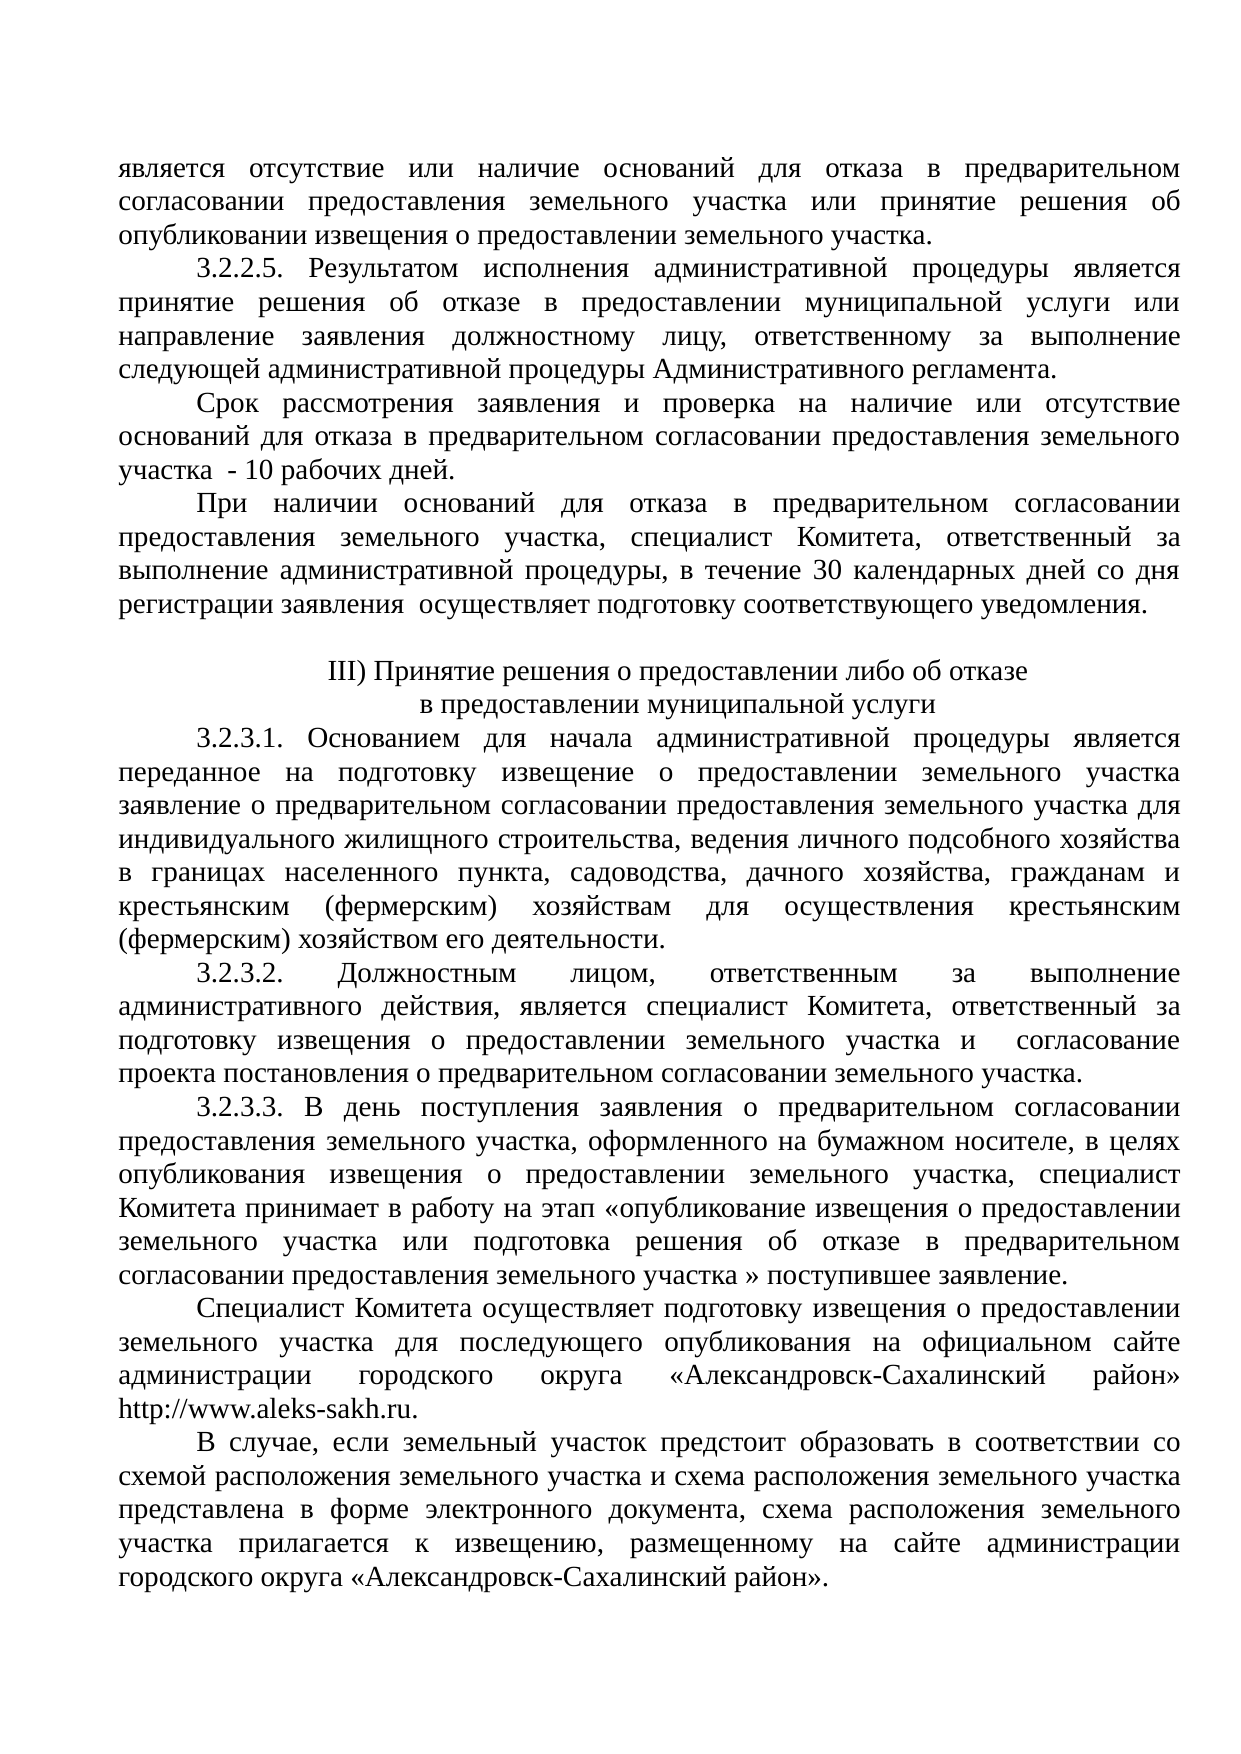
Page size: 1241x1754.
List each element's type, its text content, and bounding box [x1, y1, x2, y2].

text в предоставлении муниципальной услуги [118, 687, 1181, 720]
text 3.2.3.1. Основанием для начала административной процедуры является переданное на подготовку извещение о предоставлении земельного участка заявление о предварительном согласовании предоставления земельного участка для индивидуального жилищного строительства, ведения личного подсобного хозяйства в границах населенного пункта, садоводства, дачного хозяйства, гражданам и крестьянским (фермерским) хозяйствам для осуществления крестьянским (фермерским) хозяйством его деятельности. [118, 720, 1181, 955]
text 3.2.3.3. В день поступления заявления о предварительном согласовании предоставления земельного участка, оформленного на бумажном носителе, в целях опубликования извещения о предоставлении земельного участка, специалист Комитета принимает в работу на этап «опубликование извещения о предоставлении земельного участка или подготовка решения об отказе в предварительном согласовании предоставления земельного участка » поступившее заявление. [118, 1089, 1181, 1290]
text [118, 150, 1181, 251]
text При наличии оснований для отказа в предварительном согласовании предоставления земельного участка, специалист Комитета, ответственный за выполнение административной процедуры, в течение 30 календарных дней со дня регистрации заявления осуществляет подготовку соответствующего уведомления. [118, 485, 1181, 619]
text В случае, если земельный участок предстоит образовать в соответствии со схемой расположения земельного участка и схема расположения земельного участка представлена в форме электронного документа, схема расположения земельного участка прилагается к извещению, размещенному на сайте администрации городского округа «Александровск-Сахалинский район». [118, 1424, 1181, 1592]
text 3.2.3.2. Должностным лицом, ответственным за выполнение административного действия, является специалист Комитета, ответственный за подготовку извещения о предоставлении земельного участка и согласование проекта постановления о предварительном согласовании земельного участка. [118, 955, 1181, 1089]
text Срок рассмотрения заявления и проверка на наличие или отсутствие оснований для отказа в предварительном согласовании предоставления земельного участка - 10 рабочих дней. [118, 385, 1181, 485]
text 3.2.2.5. Результатом исполнения административной процедуры является принятие решения об отказе в предоставлении муниципальной услуги или направление заявления должностному лицу, ответственному за выполнение следующей административной процедуры Административного регламента. [118, 251, 1181, 385]
text Специалист Комитета осуществляет подготовку извещения о предоставлении земельного участка для последующего опубликования на официальном сайте администрации городского округа «Александровск-Сахалинский район» http://www.aleks-sakh.ru. [118, 1290, 1181, 1424]
text III) Принятие решения о предоставлении либо об отказе [118, 653, 1181, 687]
